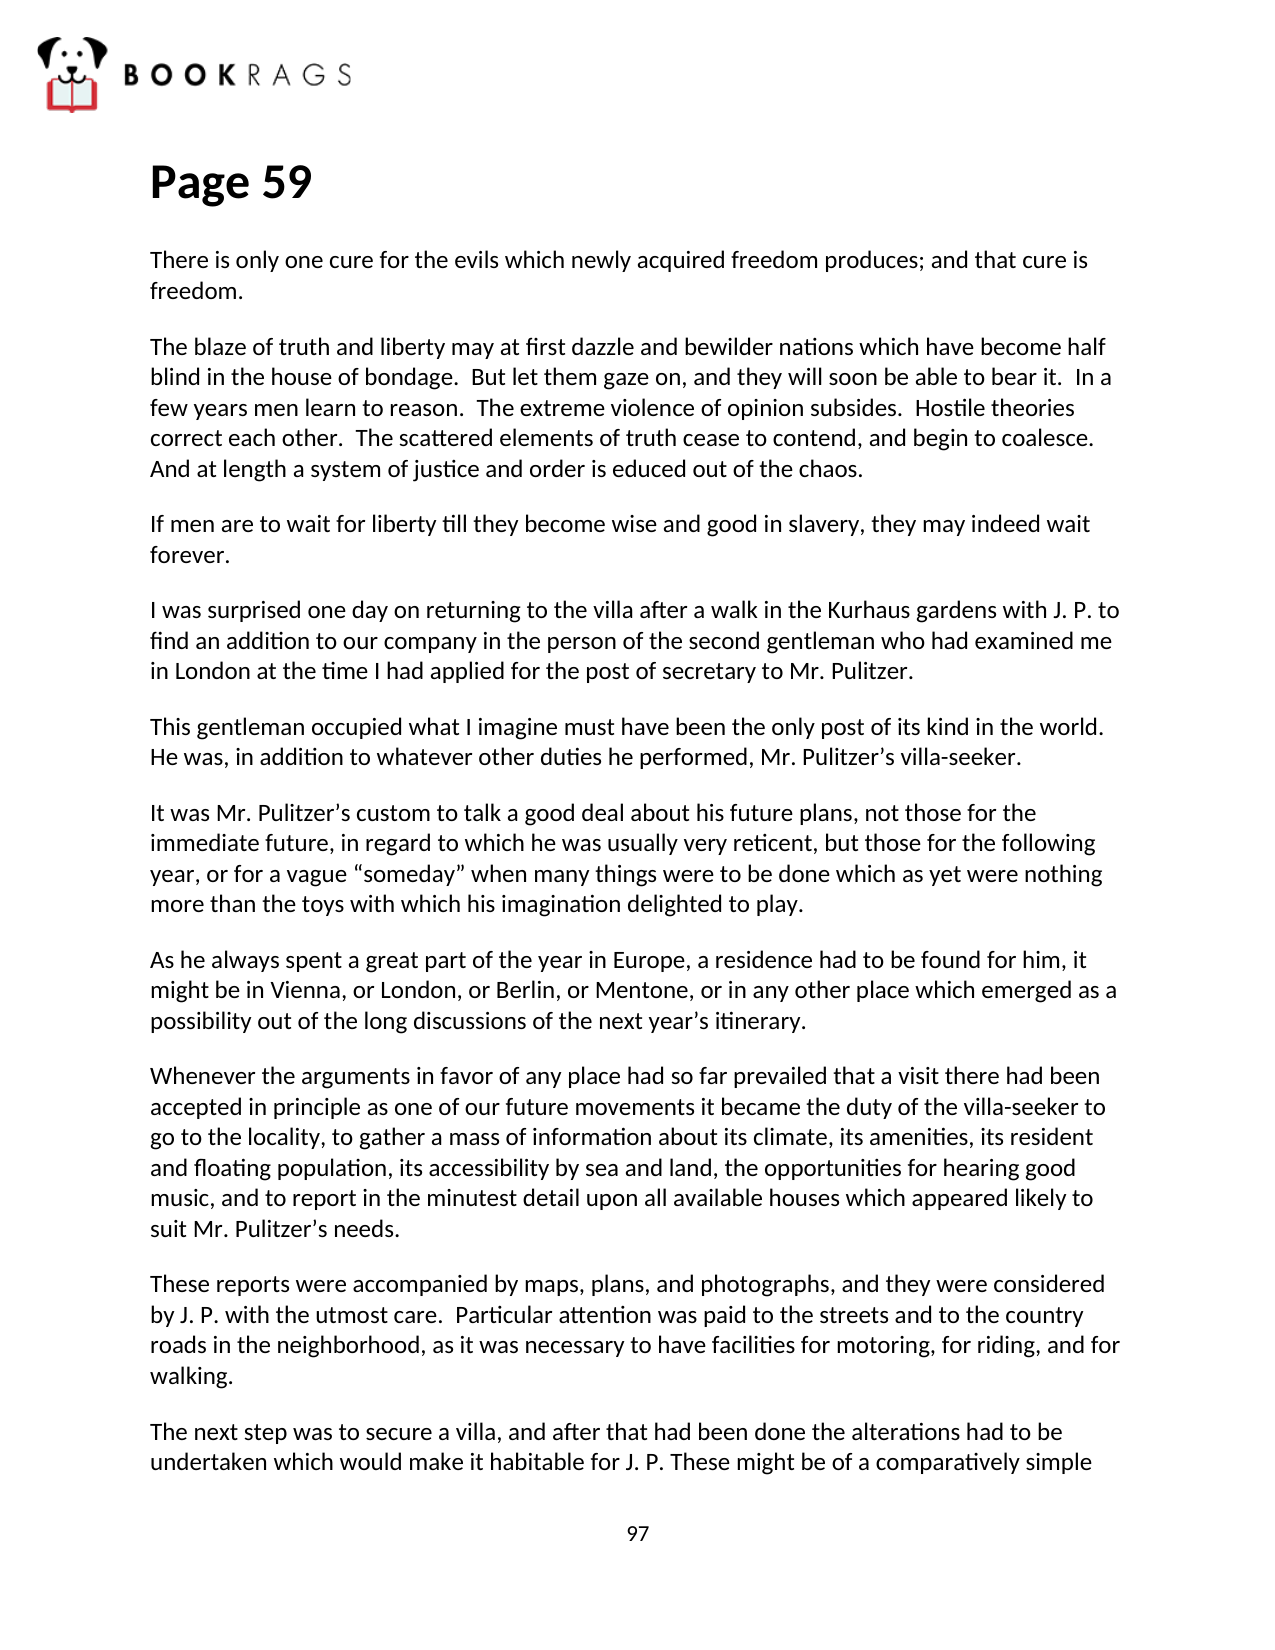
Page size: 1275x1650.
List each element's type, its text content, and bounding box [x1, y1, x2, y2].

text It was Mr. Pulitzer’s custom to talk a good deal about his future plans, not those for the immediate future, in regard to which he was usually very reticent, but those for the following year, or for a vague “someday” when many things were to be done which as yet were nothing more than the toys with which his imagination delighted to play. [150, 797, 1125, 919]
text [150, 1416, 1125, 1477]
text These reports were accompanied by maps, plans, and photographs, and they were considered by J. P. with the utmost care. Particular attention was paid to the streets and to the country roads in the neighborhood, as it was necessary to have facilities for motoring, for riding, and for walking. [150, 1269, 1125, 1391]
text This gentleman occupied what I imagine must have been the only post of its kind in the world. He was, in addition to whatever other duties he performed, Mr. Pulitzer’s villa-seeker. [150, 711, 1125, 772]
text I was surprised one day on returning to the villa after a walk in the Kurhaus gardens with J. P. to find an addition to our company in the person of the second gentleman who had examined me in London at the time I had applied for the post of secretary to Mr. Pulitzer. [150, 594, 1125, 686]
text There is only one cure for the evils which newly acquired freedom produces; and that cure is freedom. [150, 244, 1125, 306]
text The blaze of truth and liberty may at first dazzle and bewilder nations which have become half blind in the house of bondage. But let them gaze on, and they will soon be able to bear it. In a few years men learn to reason. The extreme violence of opinion subsides. Hostile theories correct each other. The scattered elements of truth cease to contend, and begin to coalesce. And at length a system of justice and order is educed out of the chaos. [150, 331, 1125, 483]
text Page 59 [150, 150, 1125, 211]
picture [37, 37, 351, 113]
text As he always spent a great part of the year in Europe, a residence had to be found for him, it might be in Vienna, or London, or Berlin, or Mentone, or in any other place which emerged as a possibility out of the long discussions of the next year’s itinerary. [150, 944, 1125, 1036]
text If men are to wait for liberty till they become wise and good in slavery, they may indeed wait forever. [150, 508, 1125, 569]
text Whenever the arguments in favor of any place had so far prevailed that a visit there had been accepted in principle as one of our future movements it became the duty of the villa-seeker to go to the locality, to gather a mass of information about its climate, its amenities, its resident and floating population, its accessibility by sea and land, the opportunities for hearing good music, and to report in the minutest detail upon all available houses which appeared likely to suit Mr. Pulitzer’s needs. [150, 1061, 1125, 1244]
